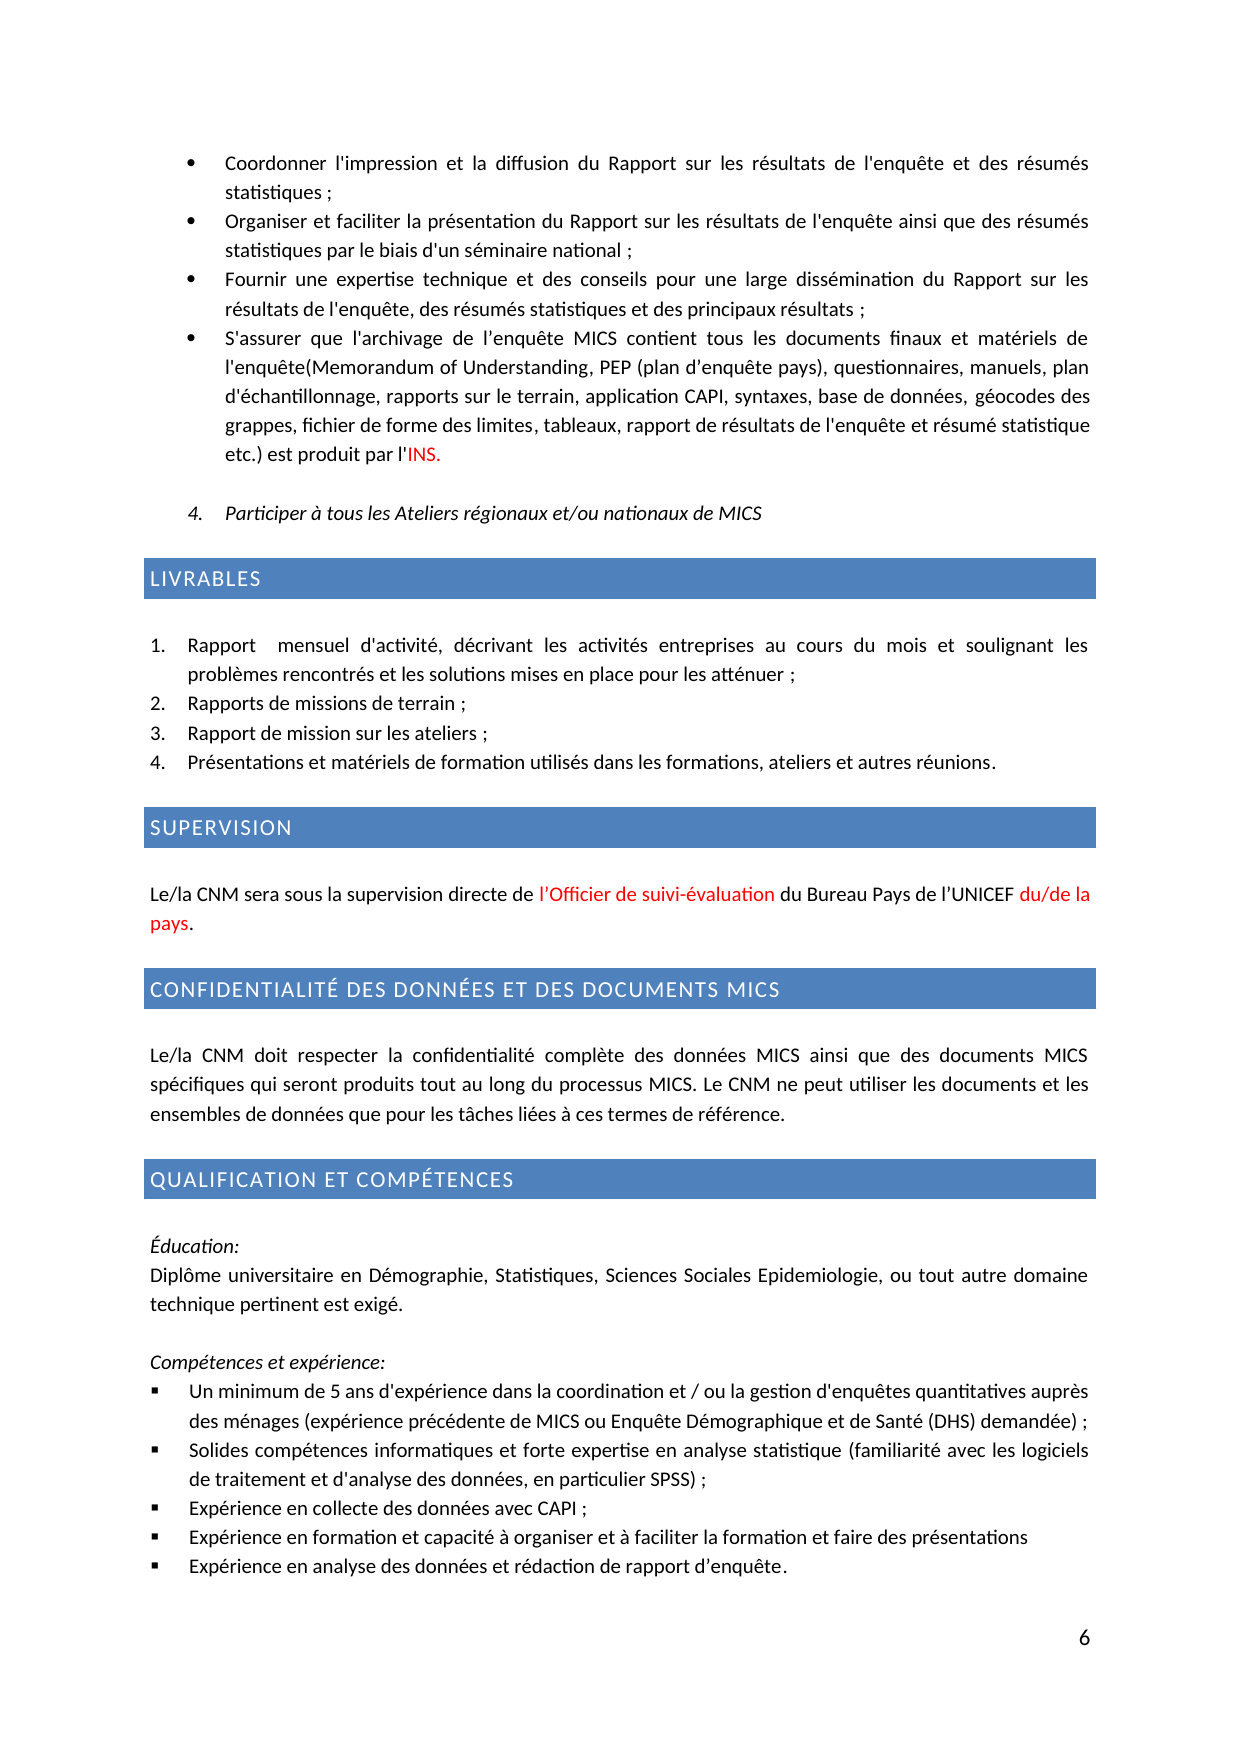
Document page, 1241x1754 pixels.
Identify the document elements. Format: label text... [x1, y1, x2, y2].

text Le/la CNM sera sous la supervision directe de l’Officier de suivi-évaluation du Bureau Pays de l’UNICEF du/de la pays. [150, 881, 1090, 936]
list Rapport de mission sur les ateliers ; [150, 720, 1090, 745]
list Expérience en analyse des données et rédaction de rapport d’enquête. [150, 1554, 1090, 1579]
text Éducation: [150, 1233, 1090, 1258]
subtitle livrables [150, 565, 1090, 593]
text Le/la CNM doit respecter la confidentialité complète des données MICS ainsi que des documents MICS spécifiques qui seront produits tout au long du processus MICS. Le CNM ne peut utiliser les documents et les ensembles de données que pour les tâches liées à ces termes de référence. [150, 1042, 1090, 1126]
list Présentations et matériels de formation utilisés dans les formations, ateliers et autres réunions. [150, 749, 1090, 774]
subtitle supervision [150, 814, 1090, 841]
subtitle Qualification ET CompÉtences [150, 1165, 1090, 1193]
list S'assurer que l'archivage de l’enquête MICS contient tous les documents finaux et matériels de l'enquête(Memorandum of Understanding, PEP (plan d’enquête pays), questionnaires, manuels, plan d'échantillonnage, rapports sur le terrain, application CAPI, syntaxes, base de données, géocodes des grappes, fichier de forme des limites, tableaux, rapport de résultats de l'enquête et résumé statistique etc.) est produit par l'INS. [187, 325, 1090, 467]
list Fournir une expertise technique et des conseils pour une large dissémination du Rapport sur les résultats de l'enquête, des résumés statistiques et des principaux résultats ; [187, 267, 1090, 321]
list Rapport mensuel d'activité, décrivant les activités entreprises au cours du mois et soulignant les problèmes rencontrés et les solutions mises en place pour les atténuer ; [150, 632, 1090, 687]
list Un minimum de 5 ans d'expérience dans la coordination et / ou la gestion d'enquêtes quantitatives auprès des ménages (expérience précédente de MICS ou Enquête Démographique et de Santé (DHS) demandée) ; [150, 1379, 1090, 1433]
list Rapports de missions de terrain ; [150, 691, 1090, 716]
list Coordonner l'impression et la diffusion du Rapport sur les résultats de l'enquête et des résumés statistiques ; [187, 150, 1090, 204]
list Expérience en formation et capacité à organiser et à faciliter la formation et faire des présentations [150, 1524, 1090, 1550]
text Compétences et expérience: [150, 1349, 1090, 1375]
list Participer à tous les Ateliers régionaux et/ou nationaux de MICS [187, 500, 1090, 525]
subtitle ConfidentialitÉ DES DONNÉES ET DES DOCUMENTS MICS [150, 975, 1090, 1003]
list Solides compétences informatiques et forte expertise en analyse statistique (familiarité avec les logiciels de traitement et d'analyse des données, en particulier SPSS) ; [150, 1437, 1090, 1492]
text Diplôme universitaire en Démographie, Statistiques, Sciences Sociales Epidemiologie, ou tout autre domaine technique pertinent est exigé. [150, 1262, 1090, 1317]
list Organiser et faciliter la présentation du Rapport sur les résultats de l'enquête ainsi que des résumés statistiques par le biais d'un séminaire national ; [187, 208, 1090, 263]
list Expérience en collecte des données avec CAPI ; [150, 1495, 1090, 1521]
